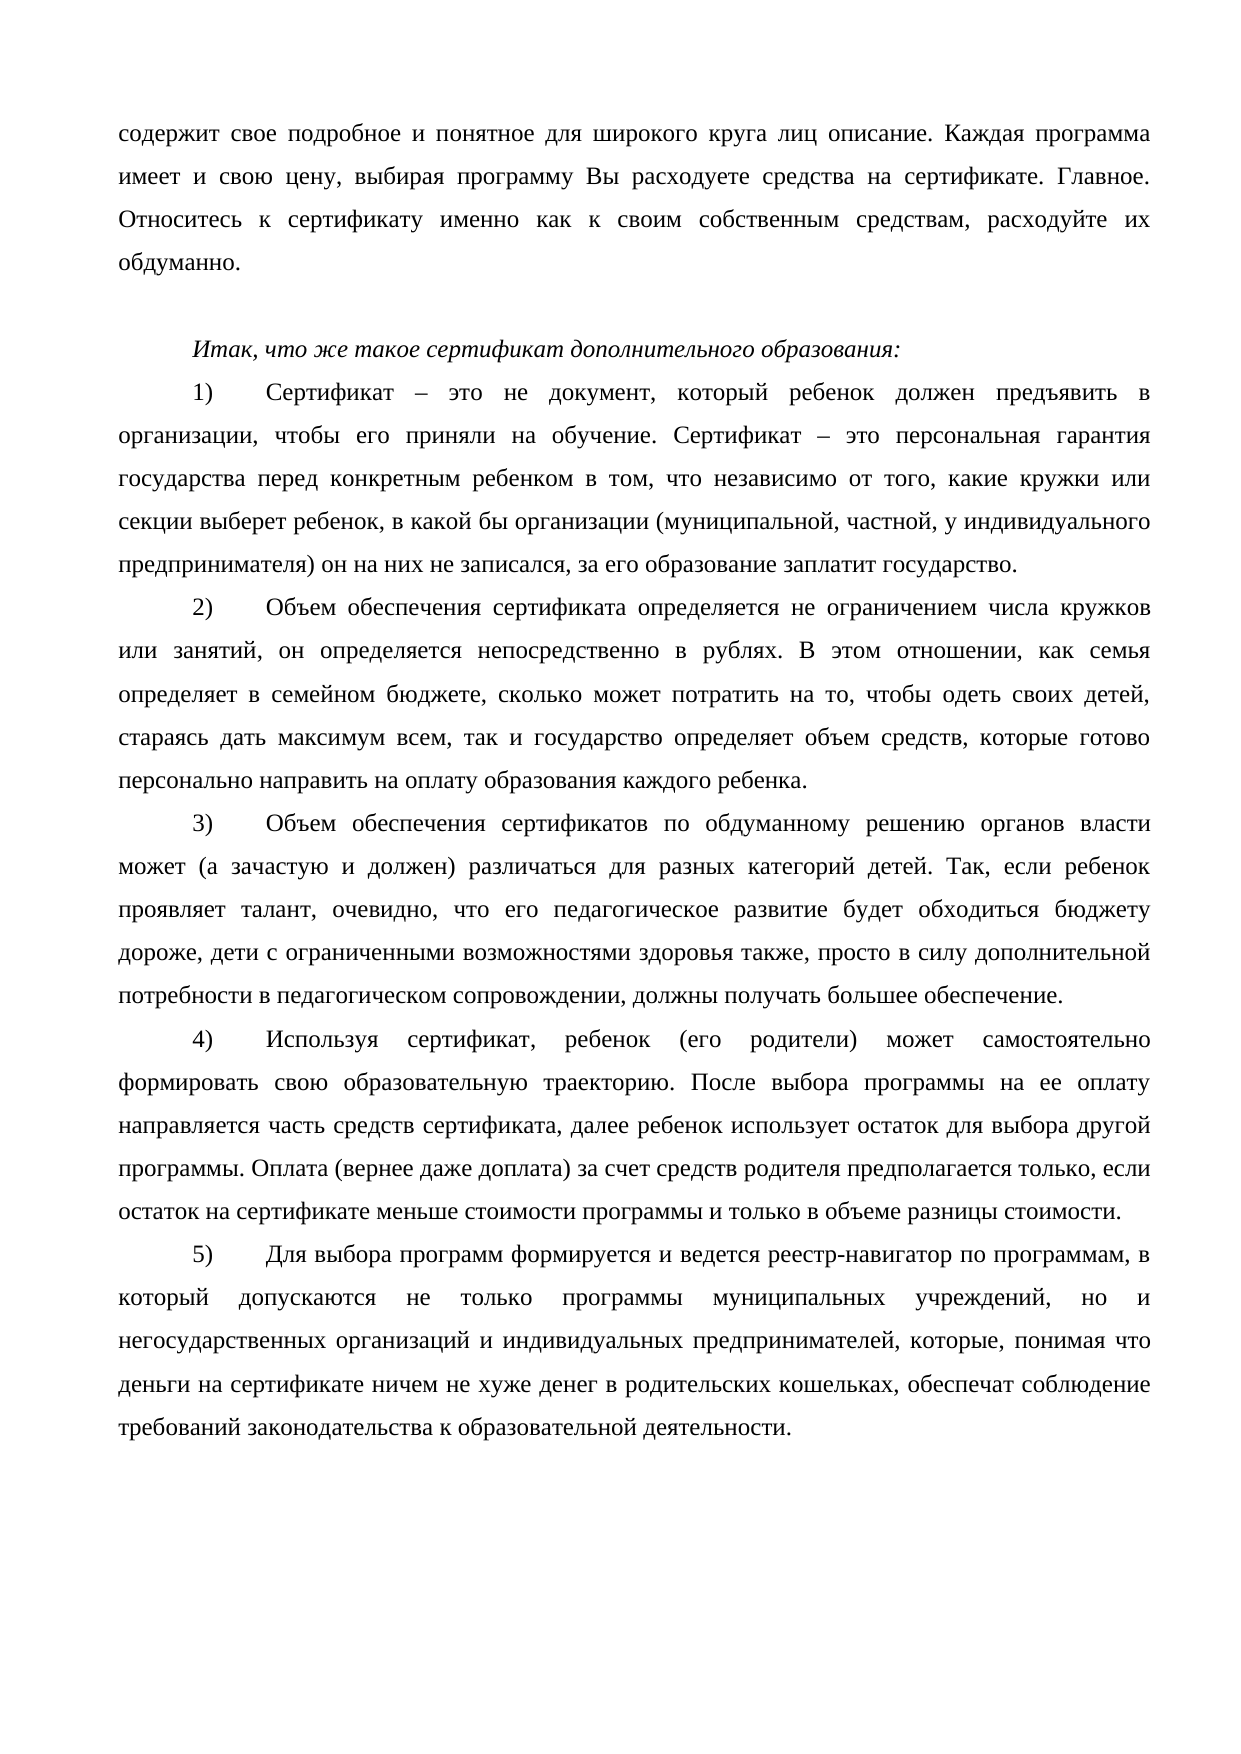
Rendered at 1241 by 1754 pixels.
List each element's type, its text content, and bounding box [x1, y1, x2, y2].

text Итак, что же такое сертификат дополнительного образования: [118, 334, 1152, 362]
list Объем обеспечения сертификата определяется не ограничением числа кружков или занятий, он определяется непосредственно в рублях. В этом отношении, как семья определяет в семейном бюджете, сколько может потратить на то, чтобы одеть своих детей, стараясь дать максимум всем, так и государство определяет объем средств, которые готово персонально направить на оплату образования каждого ребенка. [118, 592, 1152, 794]
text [118, 118, 1152, 276]
list Используя сертификат, ребенок (его родители) может самостоятельно формировать свою образовательную траекторию. После выбора программы на ее оплату направляется часть средств сертификата, далее ребенок использует остаток для выбора другой программы. Оплата (вернее даже доплата) за счет средств родителя предполагается только, если остаток на сертификате меньше стоимости программы и только в объеме разницы стоимости. [118, 1024, 1152, 1225]
list Для выбора программ формируется и ведется реестр-навигатор по программам, в который допускаются не только программы муниципальных учреждений, но и негосударственных организаций и индивидуальных предпринимателей, которые, понимая что деньги на сертификате ничем не хуже денег в родительских кошельках, обеспечат соблюдение требований законодательства к образовательной деятельности. [118, 1239, 1152, 1441]
list Объем обеспечения сертификатов по обдуманному решению органов власти может (а зачастую и должен) различаться для разных категорий детей. Так, если ребенок проявляет талант, очевидно, что его педагогическое развитие будет обходиться бюджету дороже, дети с ограниченными возможностями здоровья также, просто в силу дополнительной потребности в педагогическом сопровождении, должны получать большее обеспечение. [118, 808, 1152, 1009]
list Сертификат – это не документ, который ребенок должен предъявить в организации, чтобы его приняли на обучение. Сертификат – это персональная гарантия государства перед конкретным ребенком в том, что независимо от того, какие кружки или секции выберет ребенок, в какой бы организации (муниципальной, частной, у индивидуального предпринимателя) он на них не записался, за его образование заплатит государство. [118, 377, 1152, 578]
